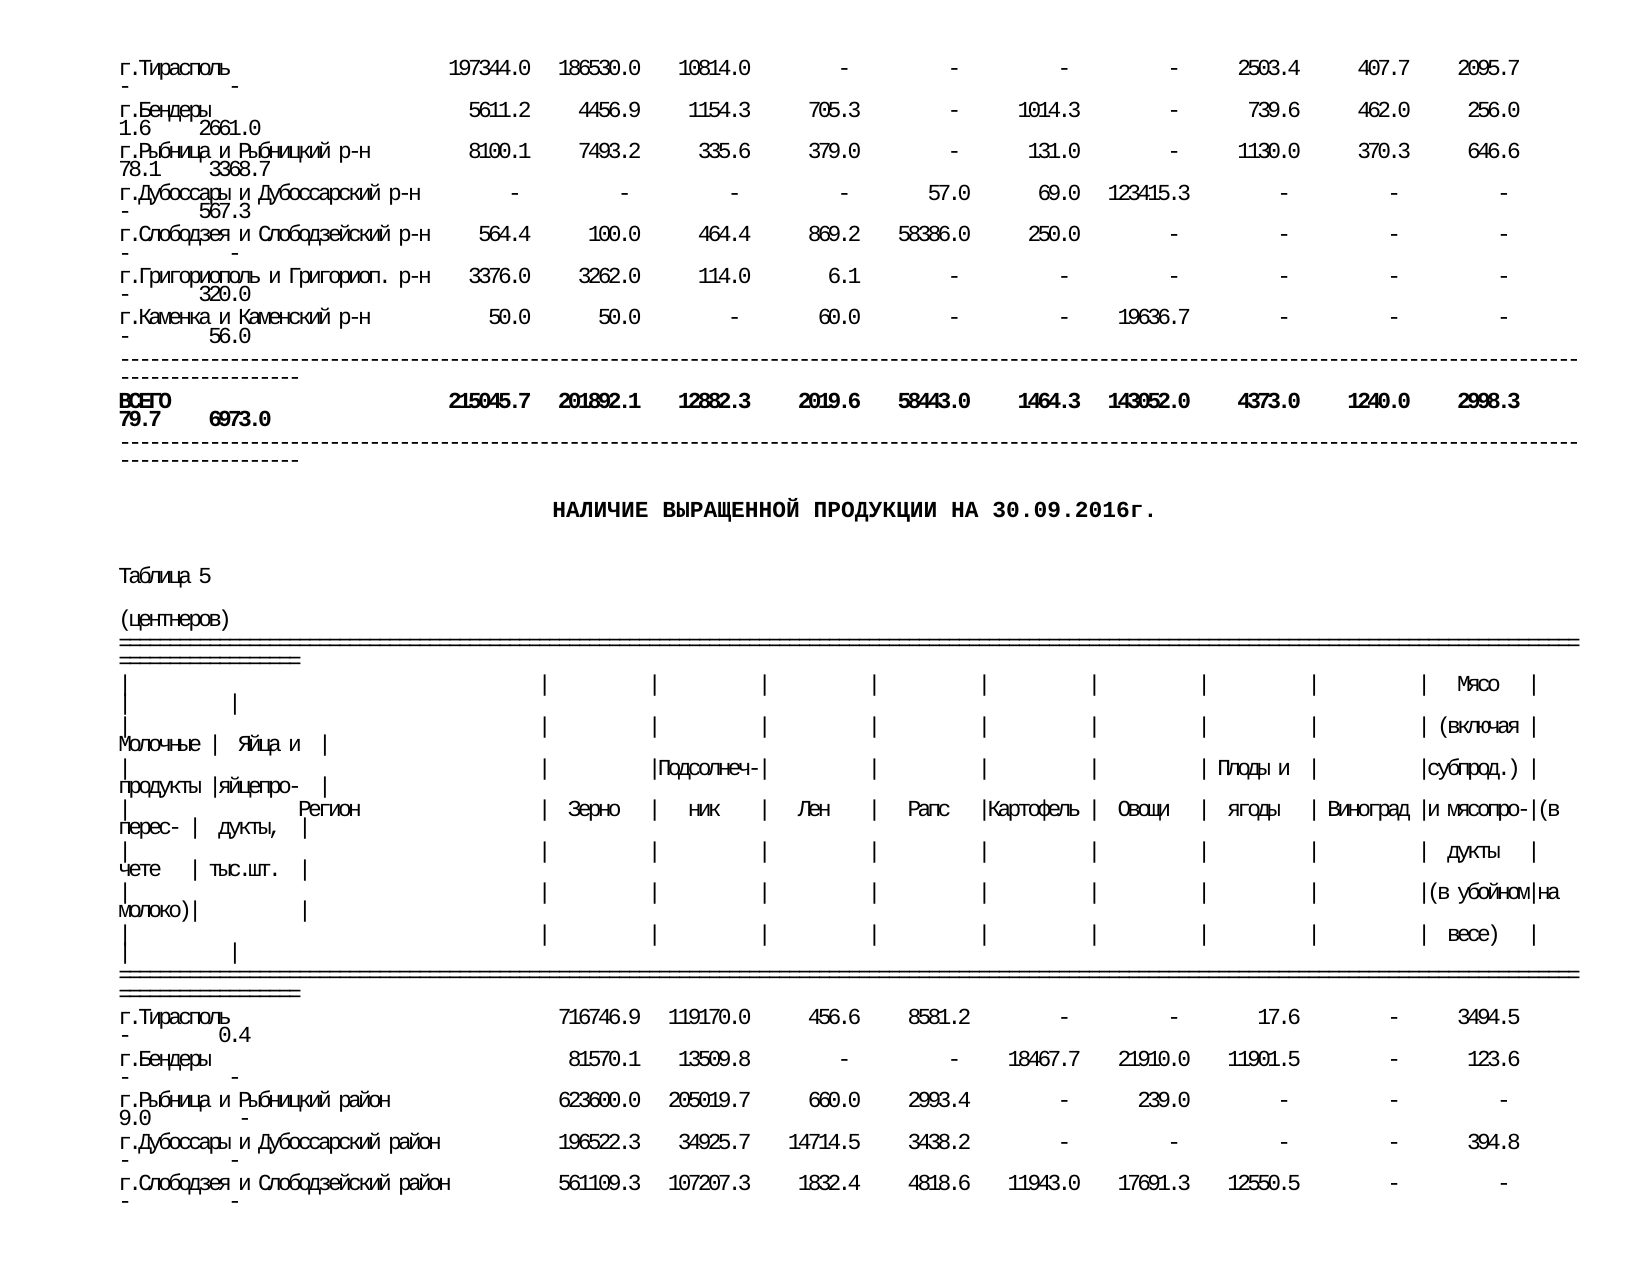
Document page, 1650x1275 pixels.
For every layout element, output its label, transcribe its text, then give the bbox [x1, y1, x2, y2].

text ==================================================================================================================================================================== [118, 966, 1591, 1008]
text -------------------------------------------------------------------------------------------------------------------------------------------------------------------- [118, 350, 1591, 392]
text г.Бендеры 81570.1 13509.8 - - 18467.7 21910.0 11901.5 - 123.6 - - [118, 1049, 1591, 1091]
text г.Дубоссары и Дубоссарский район 196522.3 34925.7 14714.5 3438.2 - - - - 394.8 - - [118, 1132, 1591, 1174]
text HАЛИЧИЕ ВЫРАЩЕHHОЙ ПРОДУКЦИИ HА 30.09.2016г. [118, 501, 1591, 521]
text | | | | | | | | | | весе) | | | [118, 925, 1591, 966]
text (центнеров) [118, 591, 1591, 634]
text | | | | | | | | | | дукты | чете | тыс.шт. | [118, 842, 1591, 883]
text г.Тирасполь 716746.9 119170.0 456.6 8581.2 - - 17.6 - 3494.5 - 0.4 [118, 1008, 1591, 1049]
text Таблица 5 [118, 547, 1591, 591]
text -------------------------------------------------------------------------------------------------------------------------------------------------------------------- [118, 433, 1591, 475]
text г.Дубоссары и Дубоссарский р-н - - - - 57.0 69.0 123415.3 - - - - 567.3 [118, 184, 1591, 225]
text г.Рыбница и Рыбницкий р-н 8100.1 7493.2 335.6 379.0 - 131.0 - 1130.0 370.3 646.6 78.1 3368.7 [118, 142, 1591, 184]
text | | |Подсолнеч-| | | | | Плоды и | |субпрод.) | продукты |яйцепро- | [118, 758, 1591, 800]
text г.Бендеры 5611.2 4456.9 1154.3 705.3 - 1014.3 - 739.6 462.0 256.0 1.6 2661.0 [118, 101, 1591, 142]
text г.Тирасполь 197344.0 186530.0 10814.0 - - - - 2503.4 407.7 2095.7 - - [118, 59, 1591, 101]
text | Регион | Зерно | ник | Лен | Рапс |Картофель | Овощи | ягоды | Виноград |и мясопро-|(в перес- | дукты, | [118, 800, 1591, 842]
text г.Слободзея и Слободзейский р-н 564.4 100.0 464.4 869.2 58386.0 250.0 - - - - - - [118, 225, 1591, 267]
text г.Слободзея и Слободзейский район 561109.3 107207.3 1832.4 4818.6 11943.0 17691.3 12550.5 - - - - [118, 1174, 1591, 1216]
text ==================================================================================================================================================================== [118, 634, 1591, 675]
text г.Каменка и Каменский р-н 50.0 50.0 - 60.0 - - 19636.7 - - - - 56.0 [118, 308, 1591, 350]
text г.Григориополь и Григориоп. р-н 3376.0 3262.0 114.0 6.1 - - - - - - - 320.0 [118, 267, 1591, 308]
text | | | | | | | | | |(в убойном|на молоко)| | [118, 883, 1591, 925]
text г.Рыбница и Рыбницкий район 623600.0 205019.7 660.0 2993.4 - 239.0 - - - 9.0 - [118, 1091, 1591, 1132]
text ВСЕГО 215045.7 201892.1 12882.3 2019.6 58443.0 1464.3 143052.0 4373.0 1240.0 2998.3 79.7 6973.0 [118, 392, 1591, 433]
text | | | | | | | | | | Мясо | | | [118, 675, 1591, 717]
text | | | | | | | | | | (включая | Молочные | Яйца и | [118, 717, 1591, 758]
